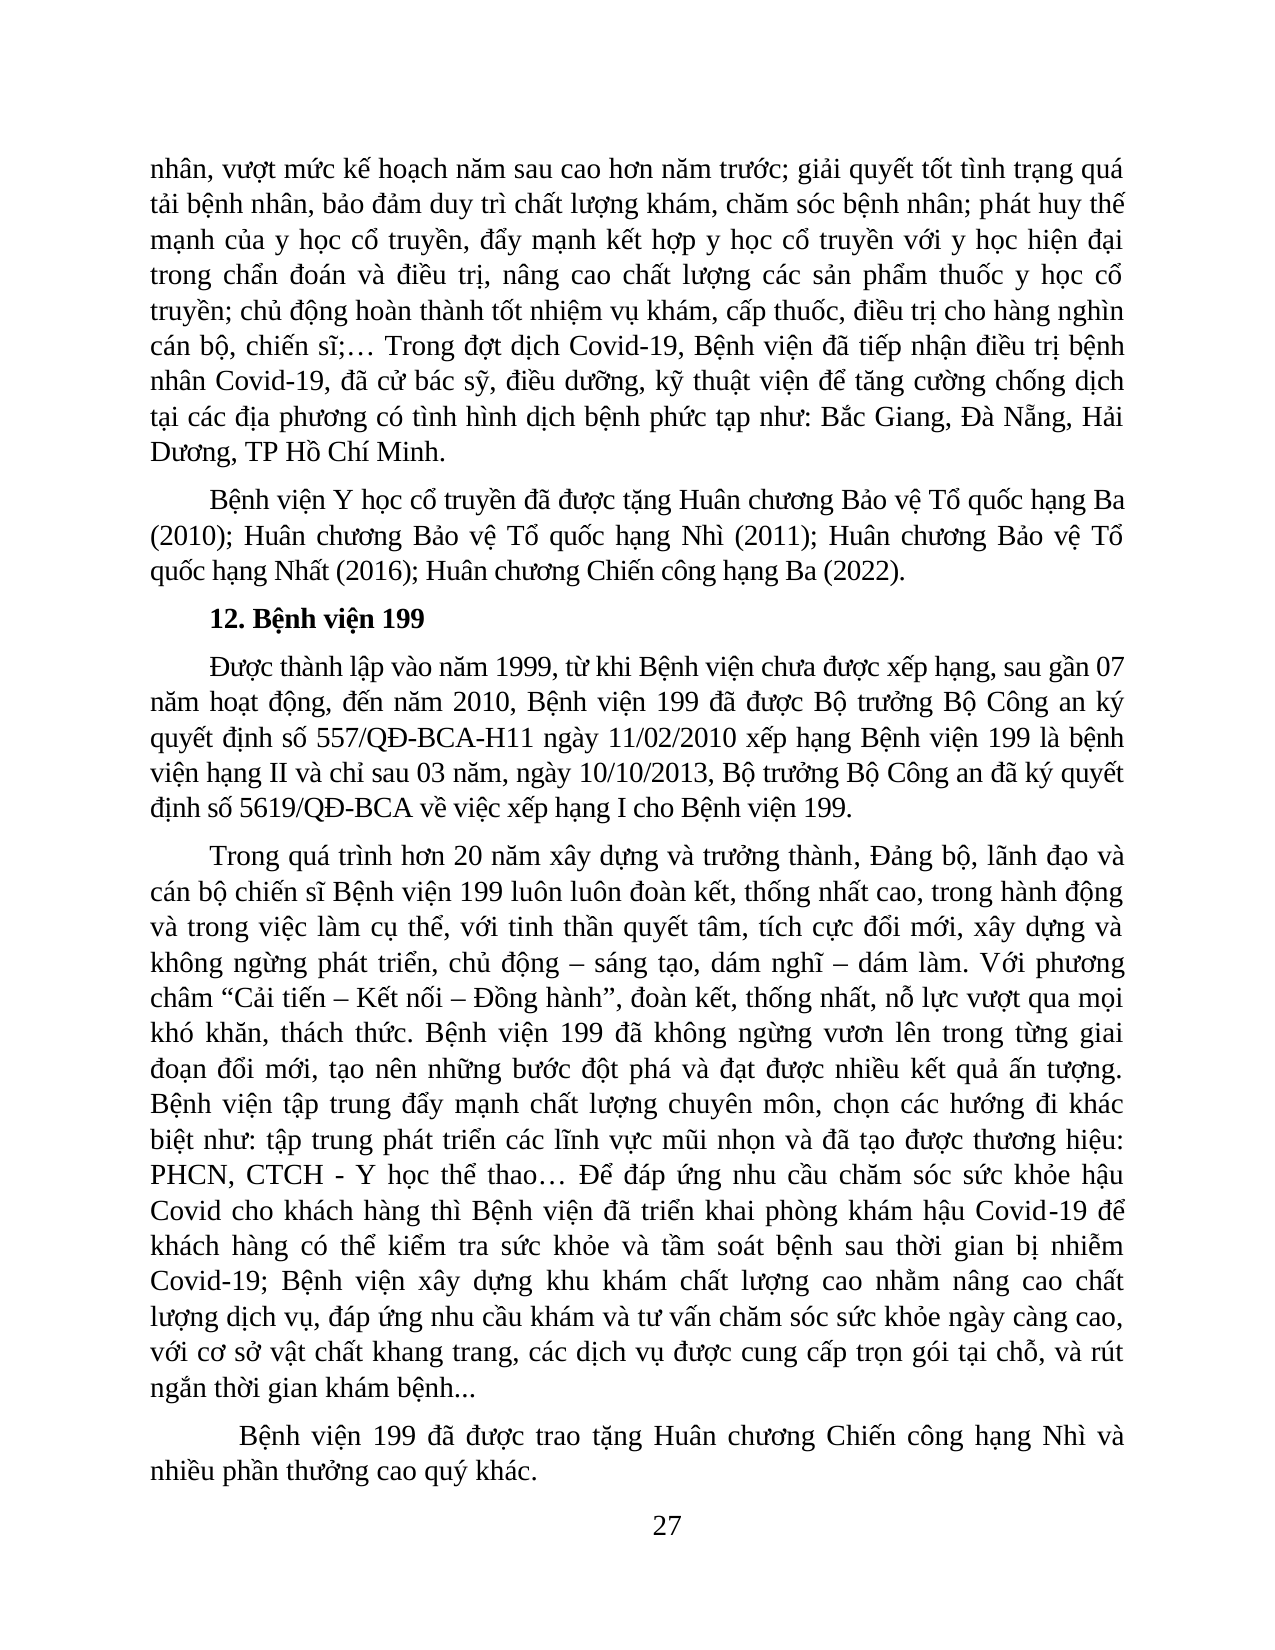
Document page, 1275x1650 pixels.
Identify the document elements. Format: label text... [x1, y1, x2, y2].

text Bệnh viện Y học cổ truyền đã được tặng Huân chương Bảo vệ Tổ quốc hạng Ba (2010); Huân chương Bảo vệ Tổ quốc hạng Nhì (2011); Huân chương Bảo vệ Tổ quốc hạng Nhất (2016); Huân chương Chiến công hạng Ba (2022). [150, 481, 1125, 587]
text Trong quá trình hơn 20 năm xây dựng và trưởng thành, Đảng bộ, lãnh đạo và cán bộ chiến sĩ Bệnh viện 199 luôn luôn đoàn kết, thống nhất cao, trong hành động và trong việc làm cụ thể, với tinh thần quyết tâm, tích cực đổi mới, xây dựng và không ngừng phát triển, chủ động – sáng tạo, dám nghĩ – dám làm. Với phương châm “Cải tiến – Kết nối – Đồng hành”, đoàn kết, thống nhất, nỗ lực vượt qua mọi khó khăn, thách thức. Bệnh viện 199 đã không ngừng vươn lên trong từng giai đoạn đổi mới, tạo nên những bước đột phá và đạt được nhiều kết quả ấn tượng. Bệnh viện tập trung đẩy mạnh chất lượng chuyên môn, chọn các hướng đi khác biệt như: tập trung phát triển các lĩnh vực mũi nhọn và đã tạo được thương hiệu: PHCN, CTCH - Y học thể thao… Để đáp ứng nhu cầu chăm sóc sức khỏe hậu Covid cho khách hàng thì Bệnh viện đã triển khai phòng khám hậu Covid-19 để khách hàng có thể kiểm tra sức khỏe và tầm soát bệnh sau thời gian bị nhiễm Covid-19; Bệnh viện xây dựng khu khám chất lượng cao nhằm nâng cao chất lượng dịch vụ, đáp ứng nhu cầu khám và tư vấn chăm sóc sức khỏe ngày càng cao, với cơ sở vật chất khang trang, các dịch vụ được cung cấp trọn gói tại chỗ, và rút ngắn thời gian khám bệnh... [150, 837, 1125, 1404]
text Bệnh viện 199 đã được trao tặng Huân chương Chiến công hạng Nhì và nhiều phần thưởng cao quý khác. [150, 1417, 1125, 1487]
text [150, 150, 1125, 469]
text Được thành lập vào năm 1999, từ khi Bệnh viện chưa được xếp hạng, sau gần 07 năm hoạt động, đến năm 2010, Bệnh viện 199 đã được Bộ trưởng Bộ Công an ký quyết định số 557/QĐ-BCA-H11 ngày 11/02/2010 xếp hạng Bệnh viện 199 là bệnh viện hạng II và chỉ sau 03 năm, ngày 10/10/2013, Bộ trưởng Bộ Công an đã ký quyết định số 5619/QĐ-BCA về việc xếp hạng I cho Bệnh viện 199. [150, 648, 1125, 825]
text 12. Bệnh viện 199 [150, 600, 1125, 635]
